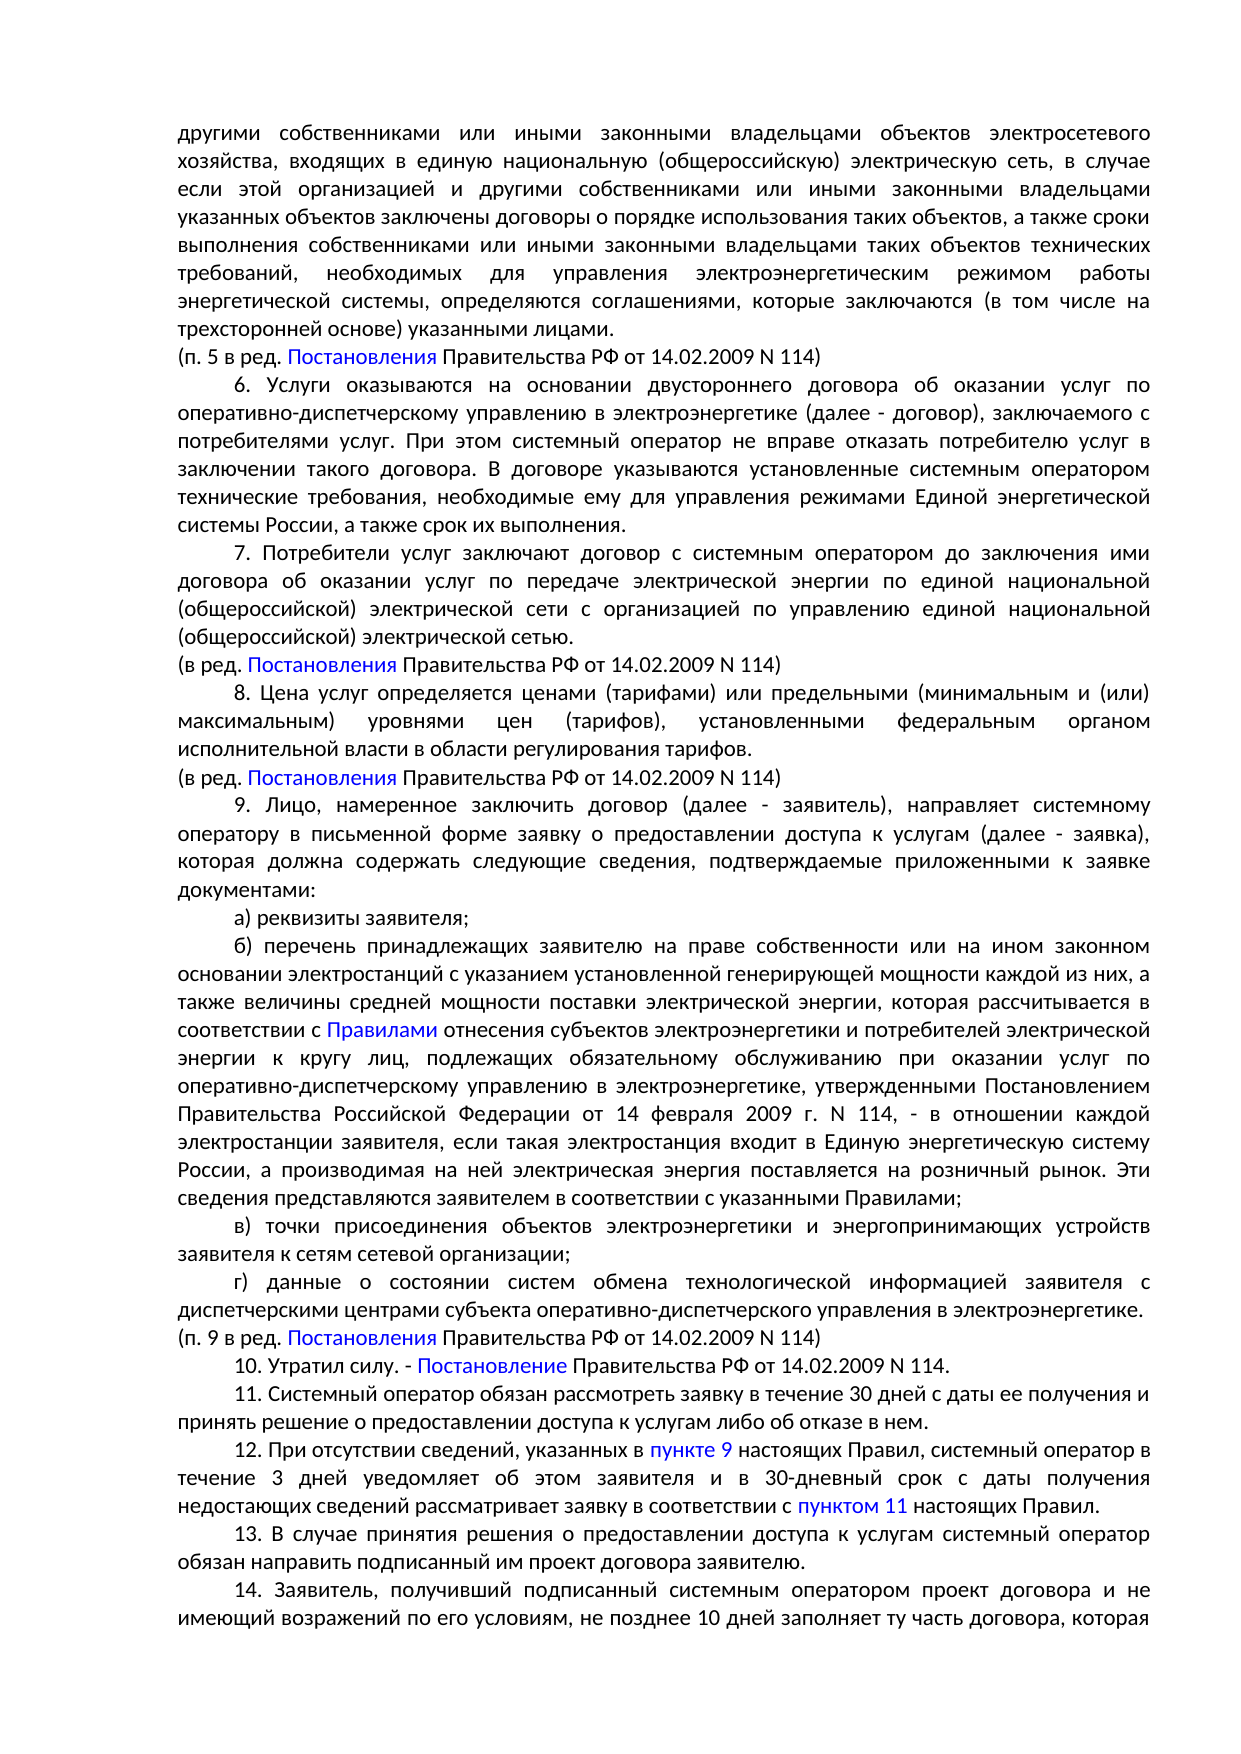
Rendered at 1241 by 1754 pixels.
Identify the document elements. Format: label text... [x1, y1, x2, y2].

text 6. Услуги оказываются на основании двустороннего договора об оказании услуг по оперативно-диспетчерскому управлению в электроэнергетике (далее - договор), заключаемого с потребителями услуг. При этом системный оператор не вправе отказать потребителю услуг в заключении такого договора. В договоре указываются установленные системным оператором технические требования, необходимые ему для управления режимами Единой энергетической системы России, а также срок их выполнения. [177, 370, 1152, 538]
text (п. 9 в ред. Постановления Правительства РФ от 14.02.2009 N 114) [177, 1323, 1152, 1351]
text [177, 1575, 1152, 1631]
text б) перечень принадлежащих заявителю на праве собственности или на ином законном основании электростанций с указанием установленной генерирующей мощности каждой из них, а также величины средней мощности поставки электрической энергии, которая рассчитывается в соответствии с Правилами отнесения субъектов электроэнергетики и потребителей электрической энергии к кругу лиц, подлежащих обязательному обслуживанию при оказании услуг по оперативно-диспетчерскому управлению в электроэнергетике, утвержденными Постановлением Правительства Российской Федерации от 14 февраля 2009 г. N 114, - в отношении каждой электростанции заявителя, если такая электростанция входит в Единую энергетическую систему России, а производимая на ней электрическая энергия поставляется на розничный рынок. Эти сведения представляются заявителем в соответствии с указанными Правилами; [177, 931, 1152, 1211]
text 7. Потребители услуг заключают договор с системным оператором до заключения ими договора об оказании услуг по передаче электрической энергии по единой национальной (общероссийской) электрической сети с организацией по управлению единой национальной (общероссийской) электрической сетью. [177, 538, 1152, 651]
text 13. В случае принятия решения о предоставлении доступа к услугам системный оператор обязан направить подписанный им проект договора заявителю. [177, 1519, 1152, 1575]
text г) данные о состоянии систем обмена технологической информацией заявителя с диспетчерскими центрами субъекта оперативно-диспетчерского управления в электроэнергетике. [177, 1267, 1152, 1323]
text (в ред. Постановления Правительства РФ от 14.02.2009 N 114) [177, 651, 1152, 678]
text а) реквизиты заявителя; [177, 903, 1152, 931]
text в) точки присоединения объектов электроэнергетики и энергопринимающих устройств заявителя к сетям сетевой организации; [177, 1211, 1152, 1267]
text (п. 5 в ред. Постановления Правительства РФ от 14.02.2009 N 114) [177, 342, 1152, 370]
text 9. Лицо, намеренное заключить договор (далее - заявитель), направляет системному оператору в письменной форме заявку о предоставлении доступа к услугам (далее - заявка), которая должна содержать следующие сведения, подтверждаемые приложенными к заявке документами: [177, 791, 1152, 903]
text 12. При отсутствии сведений, указанных в пункте 9 настоящих Правил, системный оператор в течение 3 дней уведомляет об этом заявителя и в 30-дневный срок с даты получения недостающих сведений рассматривает заявку в соответствии с пунктом 11 настоящих Правил. [177, 1435, 1152, 1519]
text 10. Утратил силу. - Постановление Правительства РФ от 14.02.2009 N 114. [177, 1351, 1152, 1379]
text 8. Цена услуг определяется ценами (тарифами) или предельными (минимальным и (или) максимальным) уровнями цен (тарифов), установленными федеральным органом исполнительной власти в области регулирования тарифов. [177, 678, 1152, 763]
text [177, 118, 1152, 342]
text 11. Системный оператор обязан рассмотреть заявку в течение 30 дней с даты ее получения и принять решение о предоставлении доступа к услугам либо об отказе в нем. [177, 1379, 1152, 1435]
text (в ред. Постановления Правительства РФ от 14.02.2009 N 114) [177, 763, 1152, 791]
